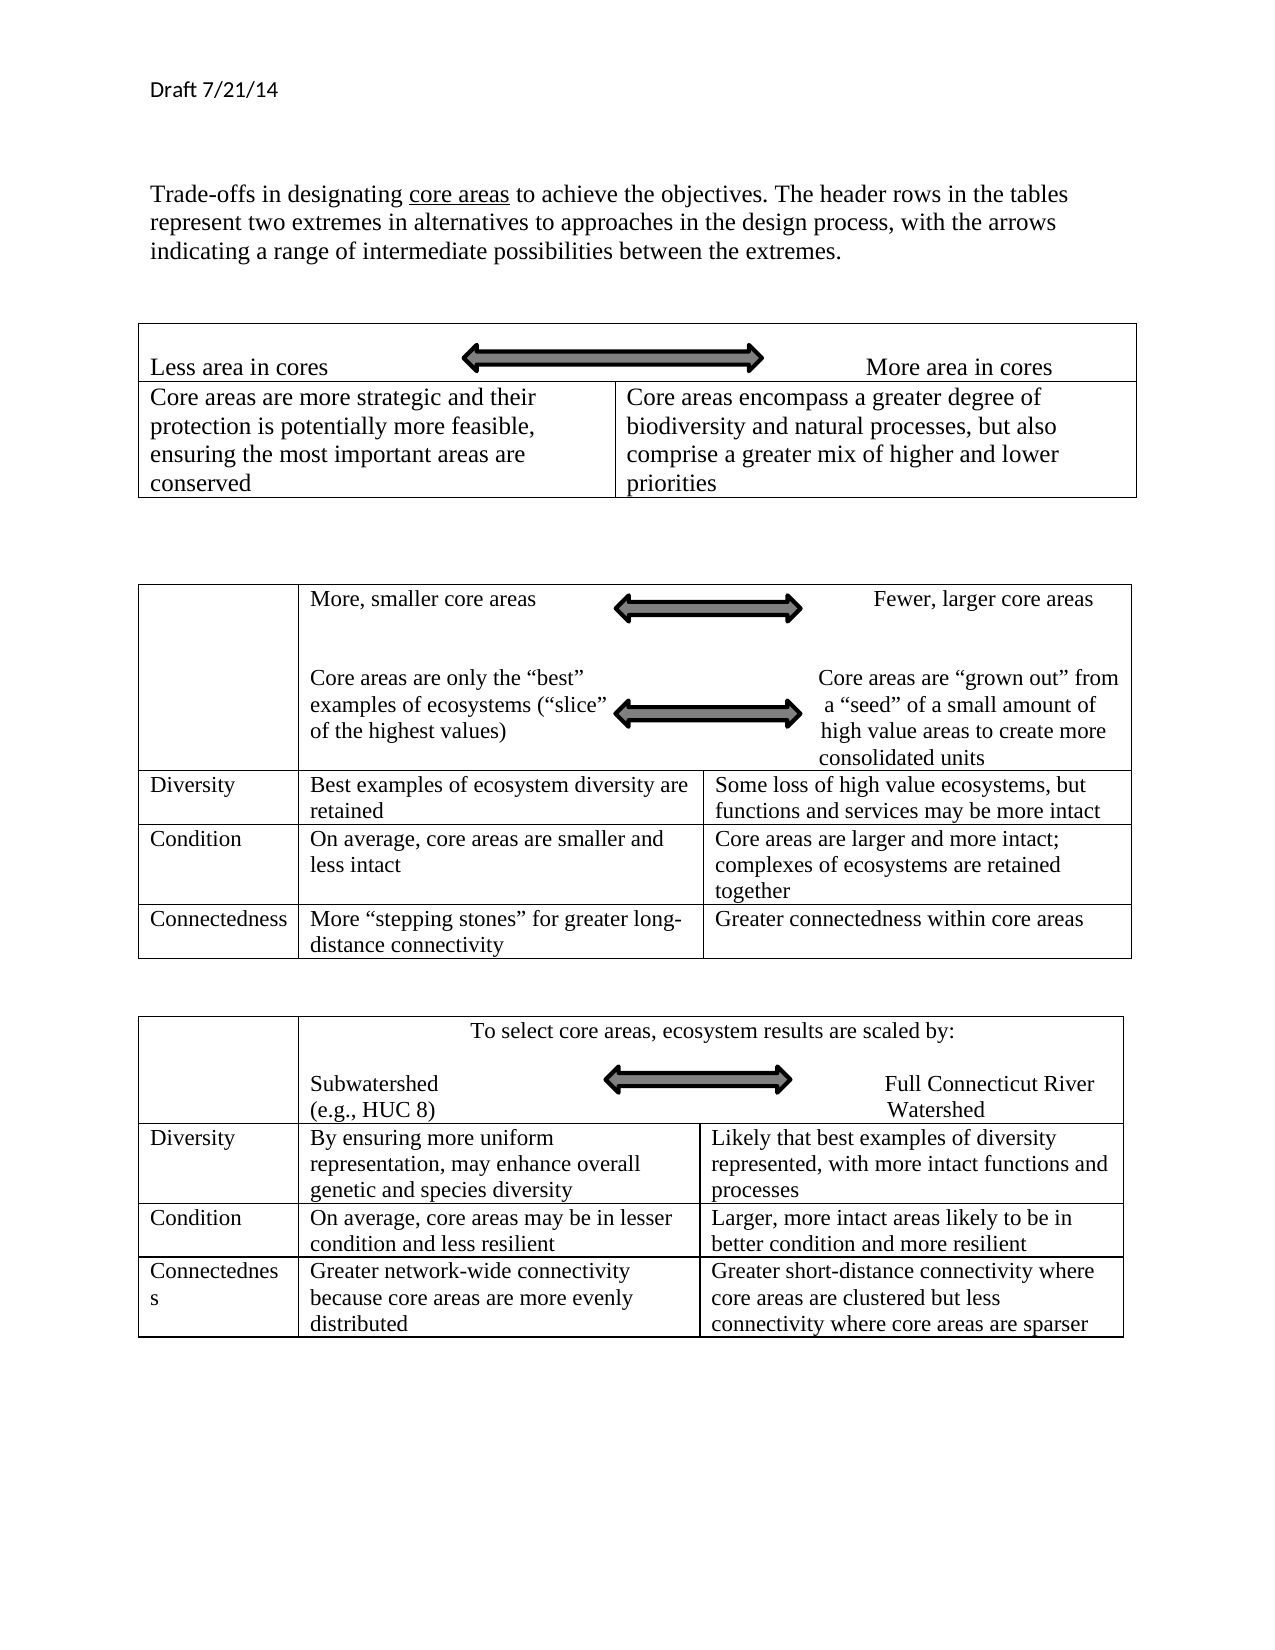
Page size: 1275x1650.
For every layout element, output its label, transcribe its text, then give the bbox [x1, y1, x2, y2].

table_cell Core areas are more strategic and their protection is potentially more feasible, ensuring the most important areas are conserved [139, 382, 615, 497]
table_cell Larger, more intact areas likely to be in better condition and more resilient [701, 1204, 1123, 1256]
table_cell Likely that best examples of diversity represented, with more intact functions and processes [701, 1124, 1123, 1203]
table_cell Connectedness [139, 1258, 298, 1336]
table_cell On average, core areas may be in lesser condition and less resilient [299, 1204, 699, 1256]
table_cell Core areas encompass a greater degree of biodiversity and natural processes, but also comprise a greater mix of higher and lower priorities [616, 382, 1136, 497]
table_cell Some loss of high value ecosystems, but functions and services may be more intact [704, 771, 1131, 824]
table_cell Greater network-wide connectivity because core areas are more evenly distributed [299, 1258, 699, 1336]
table_cell More “stepping stones” for greater long-distance connectivity [299, 905, 703, 957]
table_cell Condition [139, 1204, 298, 1256]
table_cell Condition [139, 825, 298, 904]
table_cell Diversity [139, 1124, 298, 1203]
table_cell Greater short-distance connectivity where core areas are clustered but less connectivity where core areas are sparser [701, 1258, 1123, 1336]
table_header [139, 585, 298, 770]
table_header To select core areas, ecosystem results are scaled by: Subwatershed Full Connecticut River (e.g., HUC 8) Watershed [299, 1017, 1123, 1122]
table_cell Greater connectedness within core areas [704, 905, 1131, 957]
table_cell On average, core areas are smaller and less intact [299, 825, 703, 904]
table_cell Core areas are larger and more intact; complexes of ecosystems are retained together [704, 825, 1131, 904]
table_header [139, 1017, 298, 1122]
table_cell Diversity [139, 771, 298, 824]
table_cell By ensuring more uniform representation, may enhance overall genetic and species diversity [299, 1124, 699, 1203]
table_cell Best examples of ecosystem diversity are retained [299, 771, 703, 824]
table_header Less area in cores More area in cores [139, 324, 1136, 381]
table_cell Connectedness [139, 905, 298, 957]
table_header More, smaller core areas Fewer, larger core areas Core areas are only the “best” Core areas are “grown out” from examples of ecosystems (“slice” a “seed” of a small amount of of the highest values) high value areas to create more consolidated units [299, 585, 1131, 770]
text Trade-offs in designating core areas to achieve the objectives. The header rows in the tables represent two extremes in alternatives to approaches in the design process, with the arrows indicating a range of intermediate possibilities between the extremes. [150, 179, 1125, 265]
